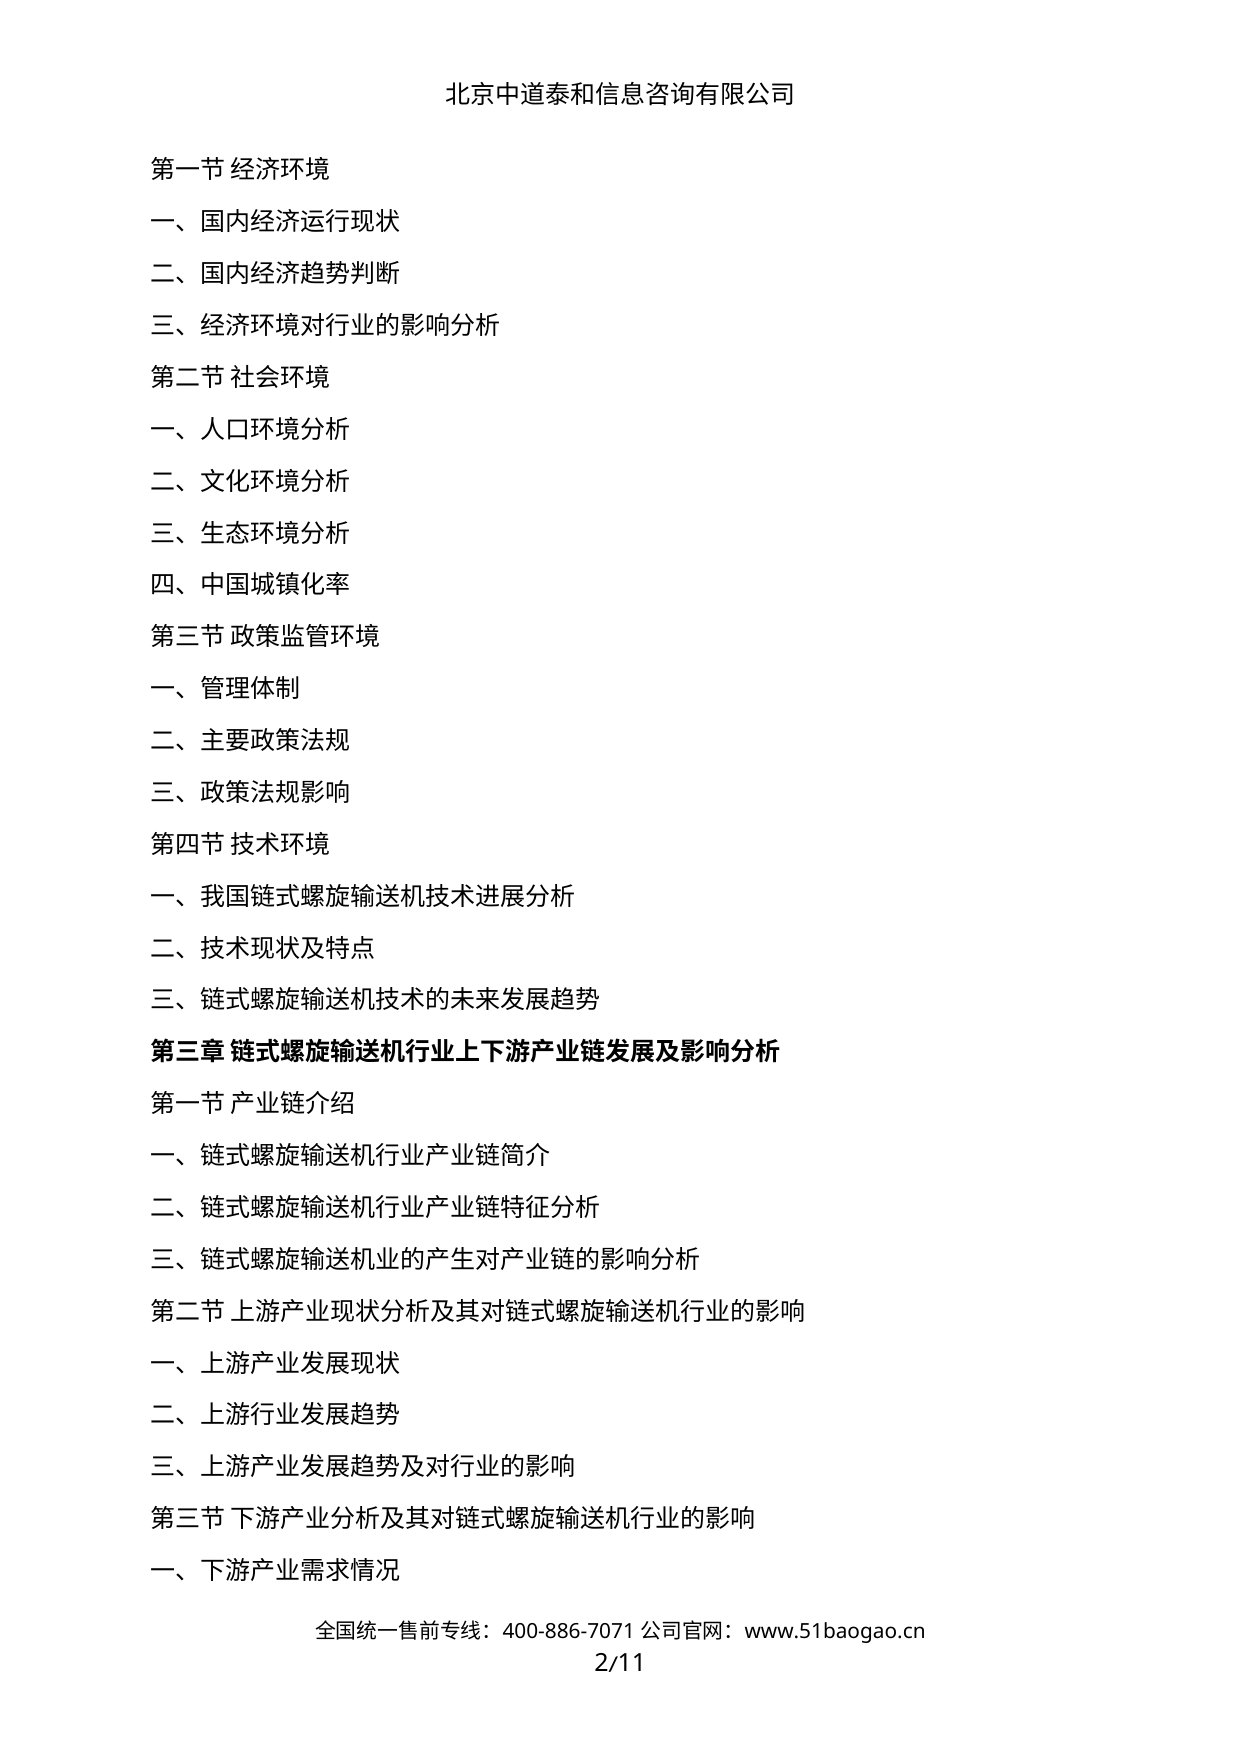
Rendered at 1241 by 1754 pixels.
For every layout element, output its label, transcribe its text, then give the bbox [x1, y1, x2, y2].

text 第二节 上游产业现状分析及其对链式螺旋输送机行业的影响 [150, 1291, 1090, 1327]
text 三、政策法规影响 [150, 772, 1090, 809]
text 二、技术现状及特点 [150, 928, 1090, 964]
text 四、中国城镇化率 [150, 565, 1090, 601]
text 第一节 产业链介绍 [150, 1084, 1090, 1120]
text 一、我国链式螺旋输送机技术进展分析 [150, 876, 1090, 912]
text 三、链式螺旋输送机业的产生对产业链的影响分析 [150, 1239, 1090, 1276]
text 一、链式螺旋输送机行业产业链简介 [150, 1136, 1090, 1172]
text 第三章 链式螺旋输送机行业上下游产业链发展及影响分析 [150, 1032, 1090, 1068]
text 一、下游产业需求情况 [150, 1551, 1090, 1587]
text 三、经济环境对行业的影响分析 [150, 306, 1090, 342]
text 一、管理体制 [150, 669, 1090, 705]
text 二、链式螺旋输送机行业产业链特征分析 [150, 1187, 1090, 1224]
text 二、文化环境分析 [150, 461, 1090, 497]
text 三、上游产业发展趋势及对行业的影响 [150, 1447, 1090, 1483]
text 三、链式螺旋输送机技术的未来发展趋势 [150, 980, 1090, 1016]
text 第四节 技术环境 [150, 824, 1090, 861]
text 第三节 政策监管环境 [150, 617, 1090, 653]
text 一、人口环境分析 [150, 409, 1090, 446]
text 二、上游行业发展趋势 [150, 1395, 1090, 1431]
text 一、上游产业发展现状 [150, 1343, 1090, 1379]
text 二、主要政策法规 [150, 721, 1090, 757]
text 第二节 社会环境 [150, 357, 1090, 394]
text 第三节 下游产业分析及其对链式螺旋输送机行业的影响 [150, 1499, 1090, 1535]
text 二、国内经济趋势判断 [150, 254, 1090, 290]
text 一、国内经济运行现状 [150, 202, 1090, 238]
text 第一节 经济环境 [150, 150, 1090, 186]
text 三、生态环境分析 [150, 513, 1090, 549]
